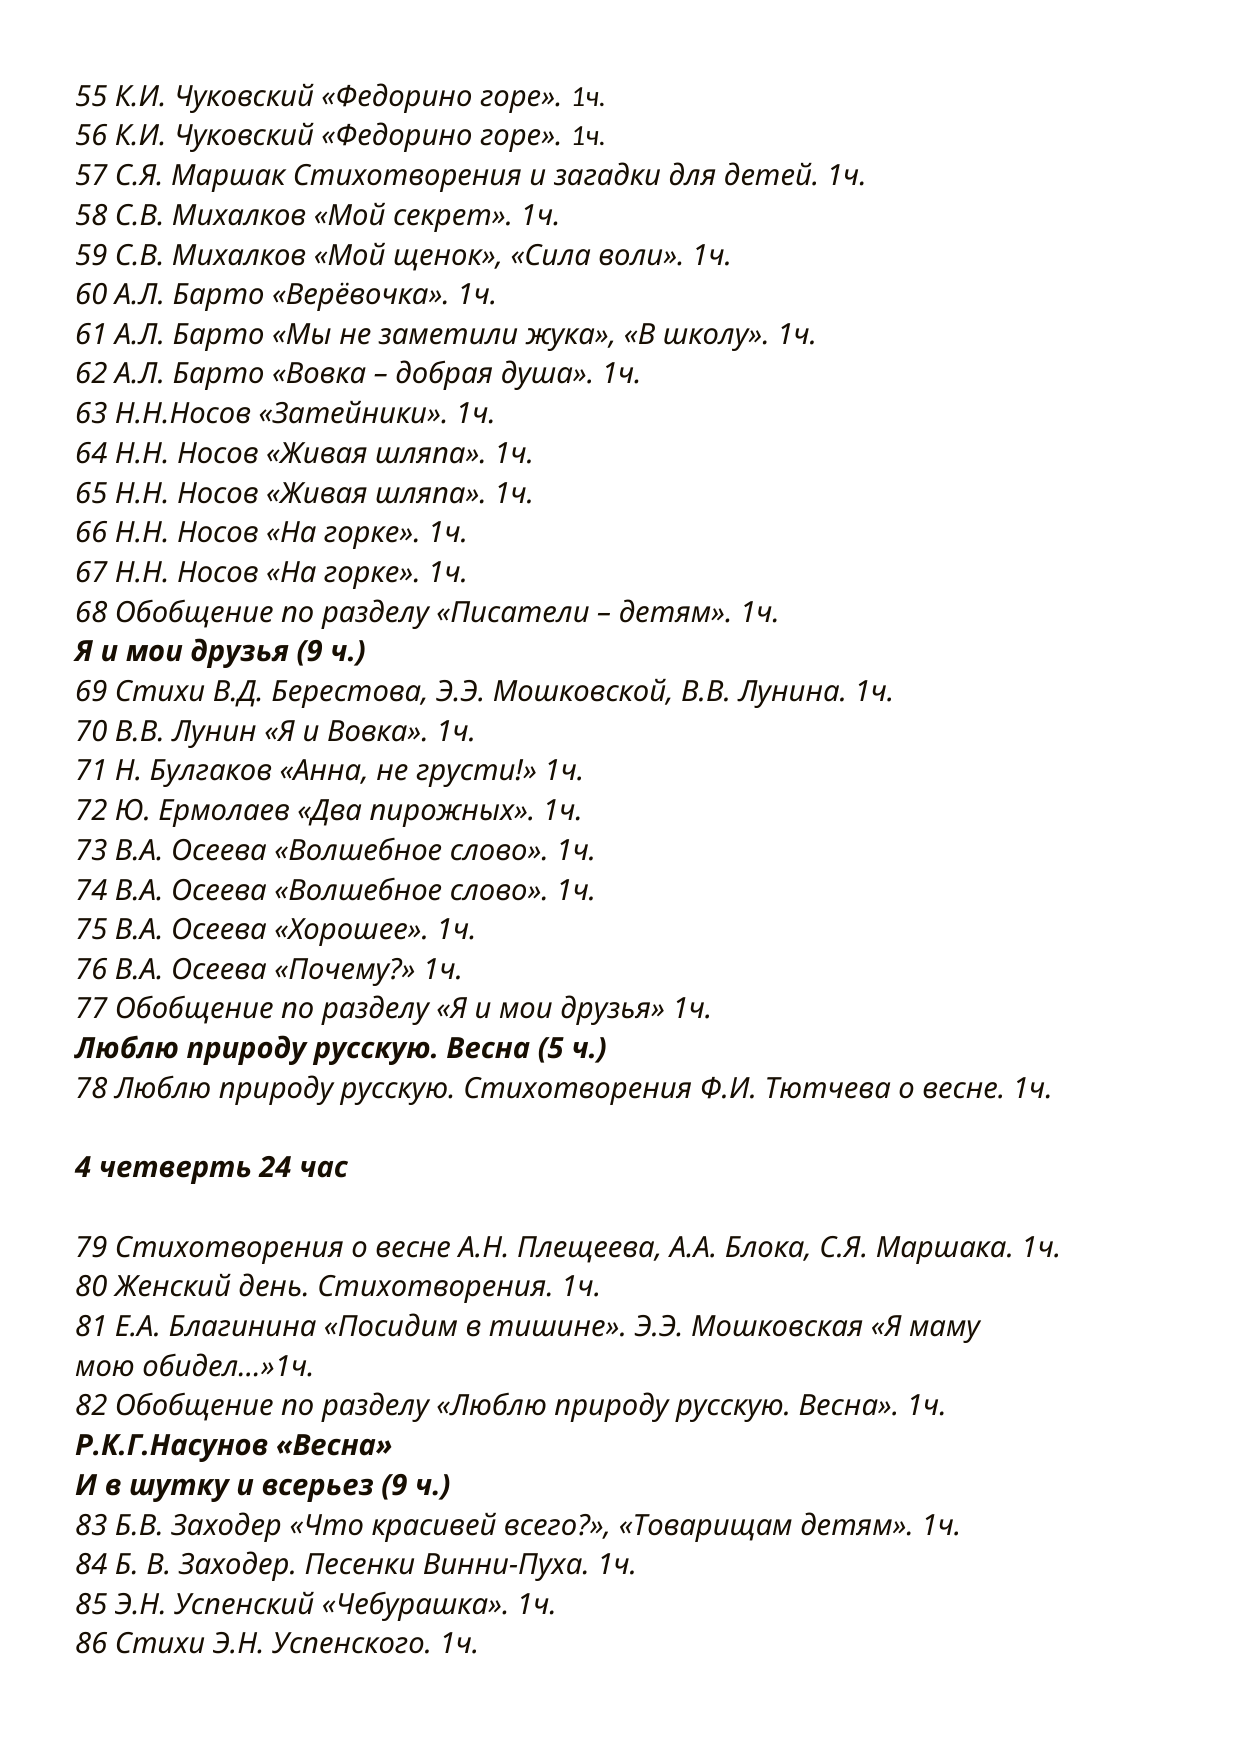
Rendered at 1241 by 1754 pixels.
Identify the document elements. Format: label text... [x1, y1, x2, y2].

text 59 С.В. Михалков «Мой щенок», «Сила воли». 1ч. [75, 234, 1165, 273]
text 72 Ю. Ермолаев «Два пирожных». 1ч. [75, 789, 1165, 829]
text 73 В.А. Осеева «Волшебное слово». 1ч. [75, 829, 1165, 869]
text 82 Обобщение по разделу «Люблю природу русскую. Весна». 1ч. [75, 1385, 1165, 1424]
text 85 Э.Н. Успенский «Чебурашка». 1ч. [75, 1583, 1165, 1623]
text 81 Е.А. Благинина «Посидим в тишине». Э.Э. Мошковская «Я маму [75, 1305, 1165, 1345]
text 66 Н.Н. Носов «На горке». 1ч. [75, 512, 1165, 551]
text 78 Люблю природу русскую. Стихотворения Ф.И. Тютчева о весне. 1ч. [75, 1067, 1165, 1107]
text 71 Н. Булгаков «Анна, не грусти!» 1ч. [75, 750, 1165, 789]
text мою обидел…»1ч. [75, 1345, 1165, 1385]
text 57 С.Я. Маршак Стихотворения и загадки для детей. 1ч. [75, 154, 1165, 194]
text 80 Женский день. Стихотворения. 1ч. [75, 1266, 1165, 1305]
text 58 С.В. Михалков «Мой секрет». 1ч. [75, 194, 1165, 234]
text 68 Обобщение по разделу «Писатели – детям». 1ч. [75, 591, 1165, 631]
text 56 К.И. Чуковский «Федорино горе». 1ч. [75, 115, 1165, 154]
text 70 В.В. Лунин «Я и Вовка». 1ч. [75, 710, 1165, 750]
text 55 К.И. Чуковский «Федорино горе». 1ч. [75, 75, 1165, 115]
text 77 Обобщение по разделу «Я и мои друзья» 1ч. [75, 988, 1165, 1027]
text 60 А.Л. Барто «Верёвочка». 1ч. [75, 273, 1165, 313]
text 4 четверть 24 час [75, 1147, 1165, 1186]
text 83 Б.В. Заходер «Что красивей всего?», «Товарищам детям». 1ч. [75, 1504, 1165, 1543]
text 84 Б. В. Заходер. Песенки Винни-Пуха. 1ч. [75, 1543, 1165, 1583]
text 74 В.А. Осеева «Волшебное слово». 1ч. [75, 869, 1165, 908]
text 86 Стихи Э.Н. Успенского. 1ч. [75, 1623, 1165, 1662]
text И в шутку и всерьез (9 ч.) [75, 1464, 1165, 1504]
text 75 В.А. Осеева «Хорошее». 1ч. [75, 908, 1165, 948]
text 63 Н.Н.Носов «Затейники». 1ч. [75, 392, 1165, 432]
text 64 Н.Н. Носов «Живая шляпа». 1ч. [75, 432, 1165, 472]
text 76 В.А. Осеева «Почему?» 1ч. [75, 948, 1165, 988]
text 67 Н.Н. Носов «На горке». 1ч. [75, 551, 1165, 591]
text 62 А.Л. Барто «Вовка – добрая душа». 1ч. [75, 353, 1165, 392]
text 65 Н.Н. Носов «Живая шляпа». 1ч. [75, 472, 1165, 512]
text 79 Стихотворения о весне А.Н. Плещеева, А.А. Блока, С.Я. Маршака. 1ч. [75, 1226, 1165, 1266]
text 69 Стихи В.Д. Берестова, Э.Э. Мошковской, В.В. Лунина. 1ч. [75, 670, 1165, 710]
text Р.К.Г.Насунов «Весна» [75, 1424, 1165, 1464]
text Я и мои друзья (9 ч.) [75, 631, 1165, 670]
text Люблю природу русскую. Весна (5 ч.) [75, 1027, 1165, 1067]
text 61 А.Л. Барто «Мы не заметили жука», «В школу». 1ч. [75, 313, 1165, 353]
